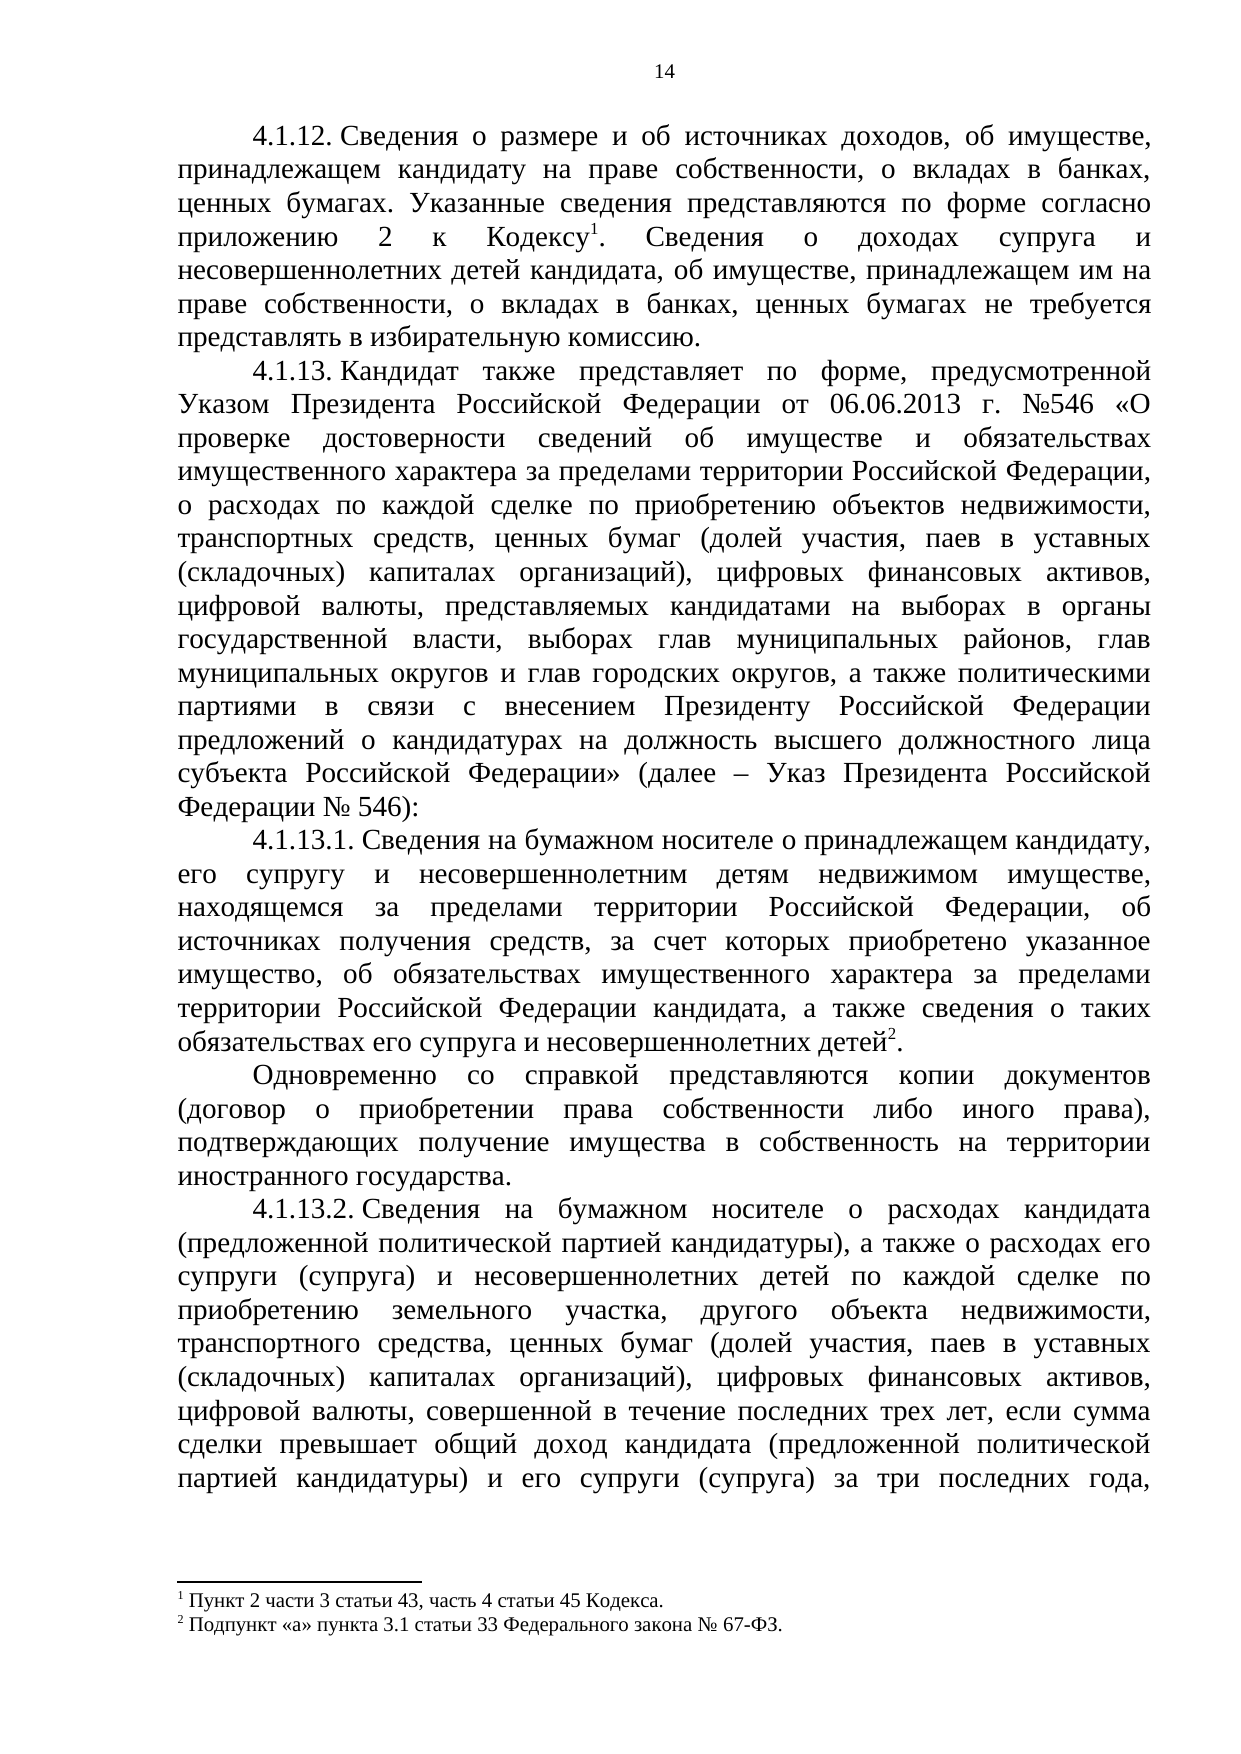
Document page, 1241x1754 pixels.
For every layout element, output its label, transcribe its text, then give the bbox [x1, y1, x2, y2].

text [177, 1191, 1152, 1493]
text 4.1.12. Сведения о размере и об источниках доходов, об имуществе, принадлежащем кандидату на праве собственности, о вкладах в банках, ценных бумагах. Указанные сведения представляются по форме согласно приложению 2 к Кодексу. Сведения о доходах супруга и несовершеннолетних детей кандидата, об имуществе, принадлежащем им на праве собственности, о вкладах в банках, ценных бумагах не требуется представлять в избирательную комиссию. [177, 118, 1152, 353]
text 4.1.13. Кандидат также представляет по форме, предусмотренной Указом Президента Российской Федерации от 06.06.2013 г. №546 «О проверке достоверности сведений об имуществе и обязательствах имущественного характера за пределами территории Российской Федерации, о расходах по каждой сделке по приобретению объектов недвижимости, транспортных средств, ценных бумаг (долей участия, паев в уставных (складочных) капиталах организаций), цифровых финансовых активов, цифровой валюты, представляемых кандидатами на выборах в органы государственной власти, выборах глав муниципальных районов, глав муниципальных округов и глав городских округов, а также политическими партиями в связи с внесением Президенту Российской Федерации предложений о кандидатурах на должность высшего должностного лица субъекта Российской Федерации» (далее – Указ Президента Российской Федерации № 546): [177, 353, 1152, 822]
text Одновременно со справкой представляются копии документов (договор о приобретении права собственности либо иного права), подтверждающих получение имущества в собственность на территории иностранного государства. [177, 1057, 1152, 1191]
text 4.1.13.1. Сведения на бумажном носителе о принадлежащем кандидату, его супругу и несовершеннолетним детям недвижимом имуществе, находящемся за пределами территории Российской Федерации, об источниках получения средств, за счет которых приобретено указанное имущество, об обязательствах имущественного характера за пределами территории Российской Федерации кандидата, а также сведения о таких обязательствах его супруга и несовершеннолетних детей. [177, 822, 1152, 1057]
